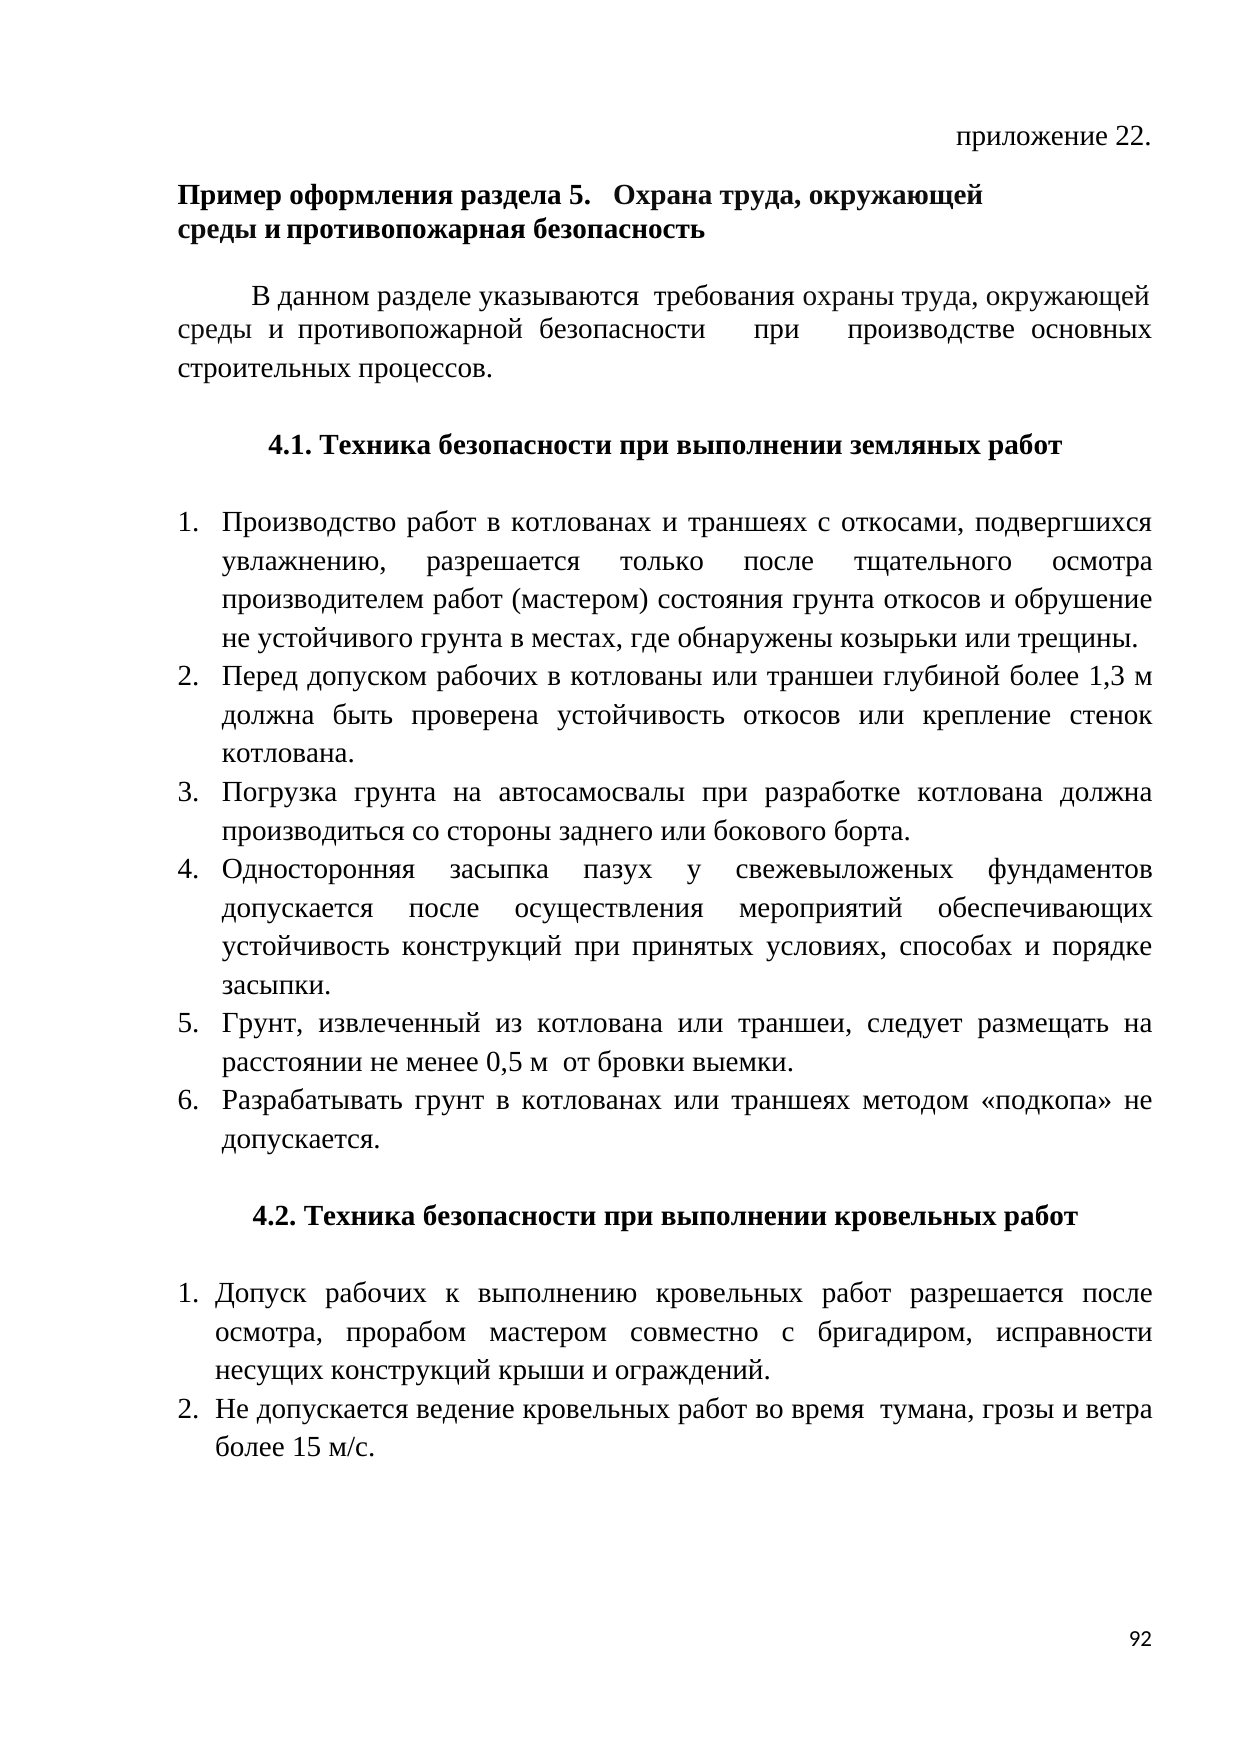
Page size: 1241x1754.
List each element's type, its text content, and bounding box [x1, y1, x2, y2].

list Погрузка грунта на автосамосвалы при разработке котлована должна производиться со стороны заднего или бокового борта. [177, 774, 1153, 846]
text В данном разделе указываются требования охраны труда, окружающей [177, 278, 1152, 312]
text приложение 22. [177, 118, 1152, 152]
list Не допускается ведение кровельных работ во время тумана, грозы и ветра более 15 м/с. [177, 1391, 1153, 1463]
list Односторонняя засыпка пазух у свежевыложеных фундаментов допускается после осуществления мероприятий обеспечивающих устойчивость конструкций при принятых условиях, способах и порядке засыпки. [177, 851, 1153, 1000]
text 4.2. Техника безопасности при выполнении кровельных работ [177, 1198, 1153, 1232]
text 4.1. Техника безопасности при выполнении земляных работ [177, 427, 1153, 461]
text среды и противопожарной безопасности при производстве основных строительных процессов. [177, 312, 1153, 384]
list Производство работ в котлованах и траншеях с откосами, подвергшихся увлажнению, разрешается только после тщательного осмотра производителем работ (мастером) состояния грунта откосов и обрушение не устойчивого грунта в местах, где обнаружены козырьки или трещины. [177, 504, 1153, 653]
list Разрабатывать грунт в котлованах или траншеях методом «подкопа» не допускается. [177, 1082, 1153, 1154]
text Пример оформления раздела 5. Охрана труда, окружающей [177, 177, 1152, 211]
text среды и противопожарная безопасность [177, 211, 1152, 244]
list Грунт, извлеченный из котлована или траншеи, следует размещать на расстоянии не менее от бровки выемки. [177, 1005, 1153, 1077]
list Перед допуском рабочих в котлованы или траншеи глубиной более 1,3 м должна быть проверена устойчивость откосов или крепление стенок котлована. [177, 658, 1153, 769]
list Допуск рабочих к выполнению кровельных работ разрешается после осмотра, прорабом мастером совместно с бригадиром, исправности несущих конструкций крыши и ограждений. [177, 1275, 1153, 1386]
